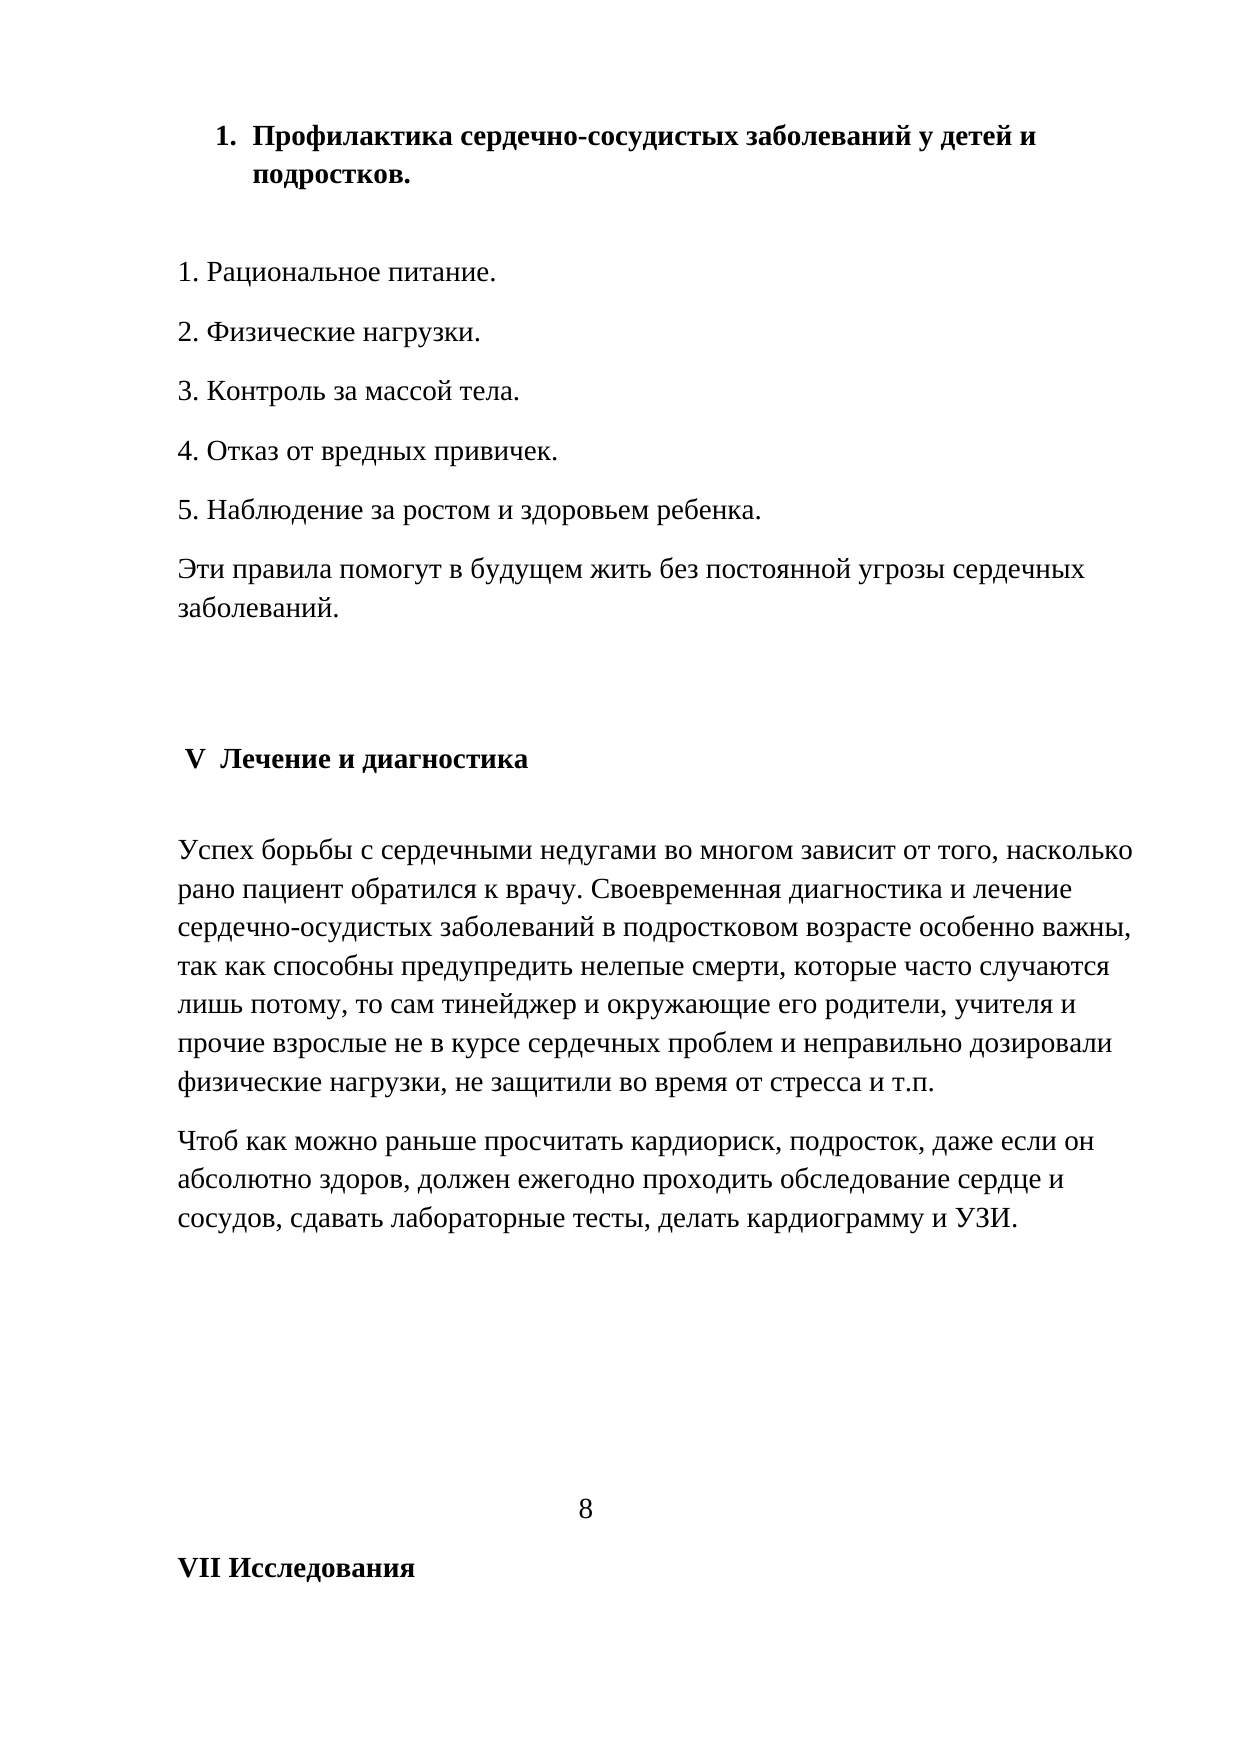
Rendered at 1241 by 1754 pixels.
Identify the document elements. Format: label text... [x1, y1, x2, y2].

text 5. Наблюдение за ростом и здоровьем ребенка. [177, 492, 1152, 526]
text 4. Отказ от вредных привичек. [177, 433, 1152, 466]
text 1. Рациональное питание. [177, 254, 1152, 288]
text VII Исследования [177, 1550, 1152, 1584]
text 3. Контроль за массой тела. [177, 373, 1152, 407]
text Чтоб как можно раньше просчитать кардиориск, подросток, даже если он абсолютно здоров, должен ежегодно проходить обследование сердце и сосудов, сдавать лабораторные тесты, делать кардиограмму и УЗИ. [177, 1123, 1152, 1234]
text Успех борьбы с сердечными недугами во многом зависит от того, насколько рано пациент обратился к врачу. Своевременная диагностика и лечение сердечно-осудистых заболеваний в подростковом возрасте особенно важны, так как способны предупредить нелепые смерти, которые часто случаются лишь потому, то сам тинейджер и окружающие его родители, учителя и прочие взрослые не в курсе сердечных проблем и неправильно дозировали физические нагрузки, не защитили во время от стресса и т.п. [177, 832, 1152, 1097]
text 8 [177, 1491, 1152, 1524]
text 2. Физические нагрузки. [177, 314, 1152, 347]
text V Лечение и диагностика [177, 741, 1152, 807]
text Эти правила помогут в будущем жить без постоянной угрозы сердечных заболеваний. [177, 551, 1152, 623]
list Профилактика сердечно-сосудистых заболеваний у детей и подростков. [215, 118, 1152, 190]
